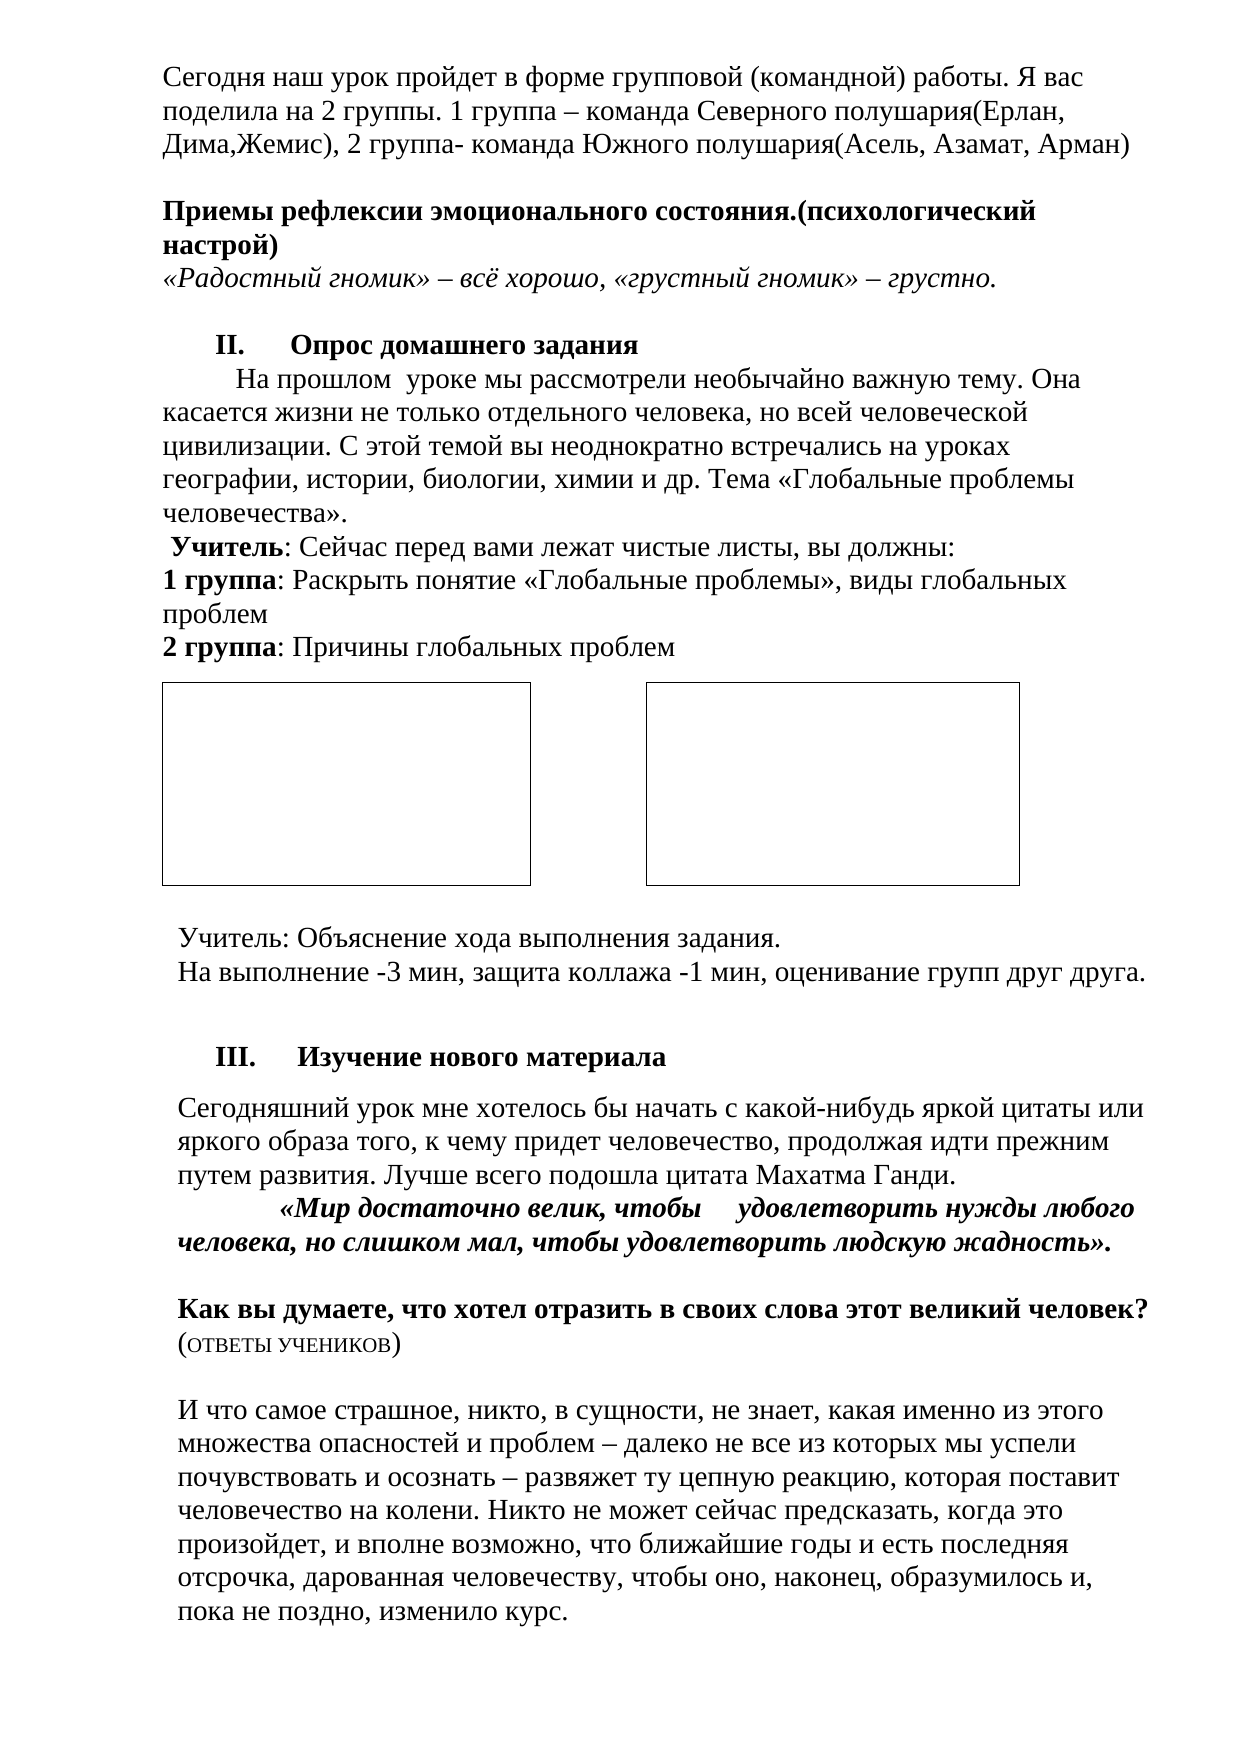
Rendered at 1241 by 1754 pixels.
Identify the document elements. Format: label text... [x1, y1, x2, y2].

list Сегодня наш урок пройдет в форме групповой (командной) работы. Я вас поделила на 2 группы. 1 группа – команда Северного полушария(Ерлан, Дима,Жемис), 2 группа- команда Южного полушария(Асель, Азамат, Арман) [162, 59, 1152, 160]
list На прошлом уроке мы рассмотрели необычайно важную тему. Она касается жизни не только отдельного человека, но всей человеческой цивилизации. С этой темой вы неоднократно встречались на уроках географии, истории, биологии, химии и др. Тема «Глобальные проблемы человечества». [162, 361, 1152, 529]
text На выполнение -3 мин, защита коллажа -1 мин, оценивание групп друг друга. [177, 954, 1152, 987]
text «Мир достаточно велик, чтобы удовлетворить нужды любого человека, но слишком мал, чтобы удовлетворить людскую жадность». [177, 1191, 1152, 1258]
text Сегодняшний урок мне хотелось бы начать с какой-нибудь яркой цитаты или яркого образа того, к чему придет человечество, продолжая идти прежним путем развития. Лучше всего подошла цитата Махатма Ганди. [177, 1090, 1152, 1191]
list «Радостный гномик» – всё хорошо, «грустный гномик» – грустно. [162, 260, 1152, 294]
text Как вы думаете, что хотел отразить в своих слова этот великий человек? [177, 1291, 1152, 1325]
list 1 группа: Раскрыть понятие «Глобальные проблемы», виды глобальных проблем [162, 562, 1152, 629]
list 2 группа: Причины глобальных проблем [162, 629, 1152, 663]
list Опрос домашнего задания [215, 327, 1152, 361]
text И что самое страшное, никто, в сущности, не знает, какая именно из этого множества опасностей и проблем – далеко не все из которых мы успели почувствовать и осознать – развяжет ту цепную реакцию, которая поставит человечество на колени. Никто не может сейчас предсказать, когда это произойдет, и вполне возможно, что ближайшие годы и есть последняя отсрочка, дарованная человечеству, чтобы оно, наконец, образумилось и, пока не поздно, изменило курс. [177, 1392, 1152, 1627]
list Приемы рефлексии эмоционального состояния.(психологический настрой) [162, 193, 1152, 260]
list Учитель: Сейчас перед вами лежат чистые листы, вы должны: [162, 529, 1152, 562]
text Учитель: Объяснение хода выполнения задания. [177, 920, 1152, 954]
text (ОТВЕТЫ УЧЕНИКОВ) [177, 1325, 1152, 1358]
list Изучение нового материала [215, 1039, 1152, 1072]
